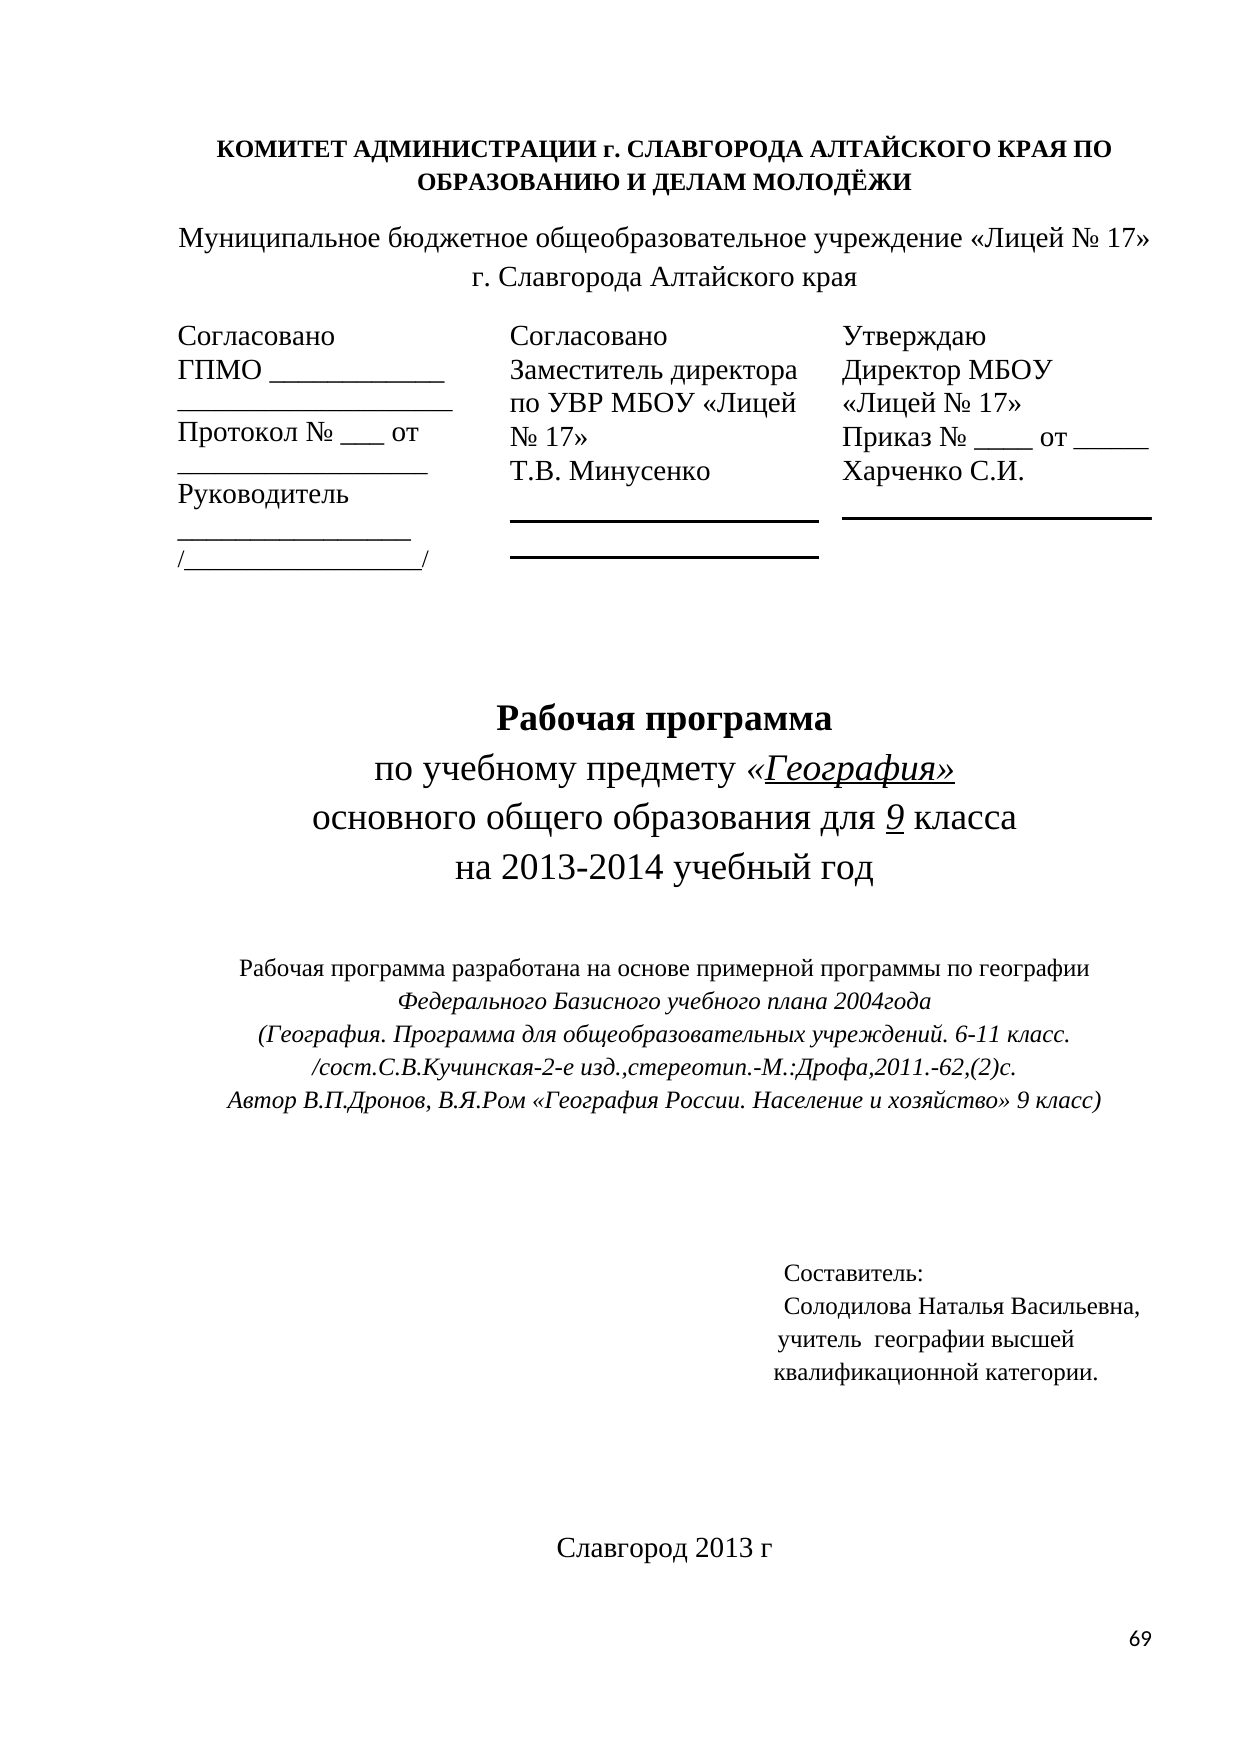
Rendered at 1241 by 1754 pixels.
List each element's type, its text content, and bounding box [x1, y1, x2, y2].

text КОМИТЕТ АДМИНИСТРАЦИИ г. СЛАВГОРОДА АЛТАЙСКОГО КРАЯ ПО ОБРАЗОВАНИЮ И ДЕЛАМ МОЛОДЁЖИ [177, 134, 1152, 195]
text Славгород 2013 г [177, 1530, 1152, 1563]
text Автор В.П.Дронов, В.Я.Ром «География России. Население и хозяйство» 9 класс) [177, 1085, 1152, 1114]
text Федерального Базисного учебного плана 2004года [177, 986, 1152, 1015]
text учитель географии высшей [177, 1324, 1152, 1353]
text (География. Программа для общеобразовательных учреждений. 6-11 класс. [177, 1019, 1152, 1048]
text Рабочая программа [177, 695, 1152, 738]
text Муниципальное бюджетное общеобразовательное учреждение «Лицей № 17» г. Славгорода Алтайского края [177, 221, 1152, 293]
text Рабочая программа разработана на основе примерной программы по географии [177, 953, 1152, 982]
text по учебному предмету «География» [177, 745, 1152, 788]
text Солодилова Наталья Васильевна, [177, 1291, 1152, 1320]
text квалификационной категории. [177, 1357, 1152, 1386]
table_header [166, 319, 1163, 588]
text Составитель: [177, 1258, 1152, 1287]
text основного общего образования для 9 класса [177, 794, 1152, 838]
text на 2013-2014 учебный год [177, 844, 1152, 887]
text /сост.С.В.Кучинская-2-е изд.,стереотип.-М.:Дрофа,2011.-62,(2)с. [177, 1052, 1152, 1081]
